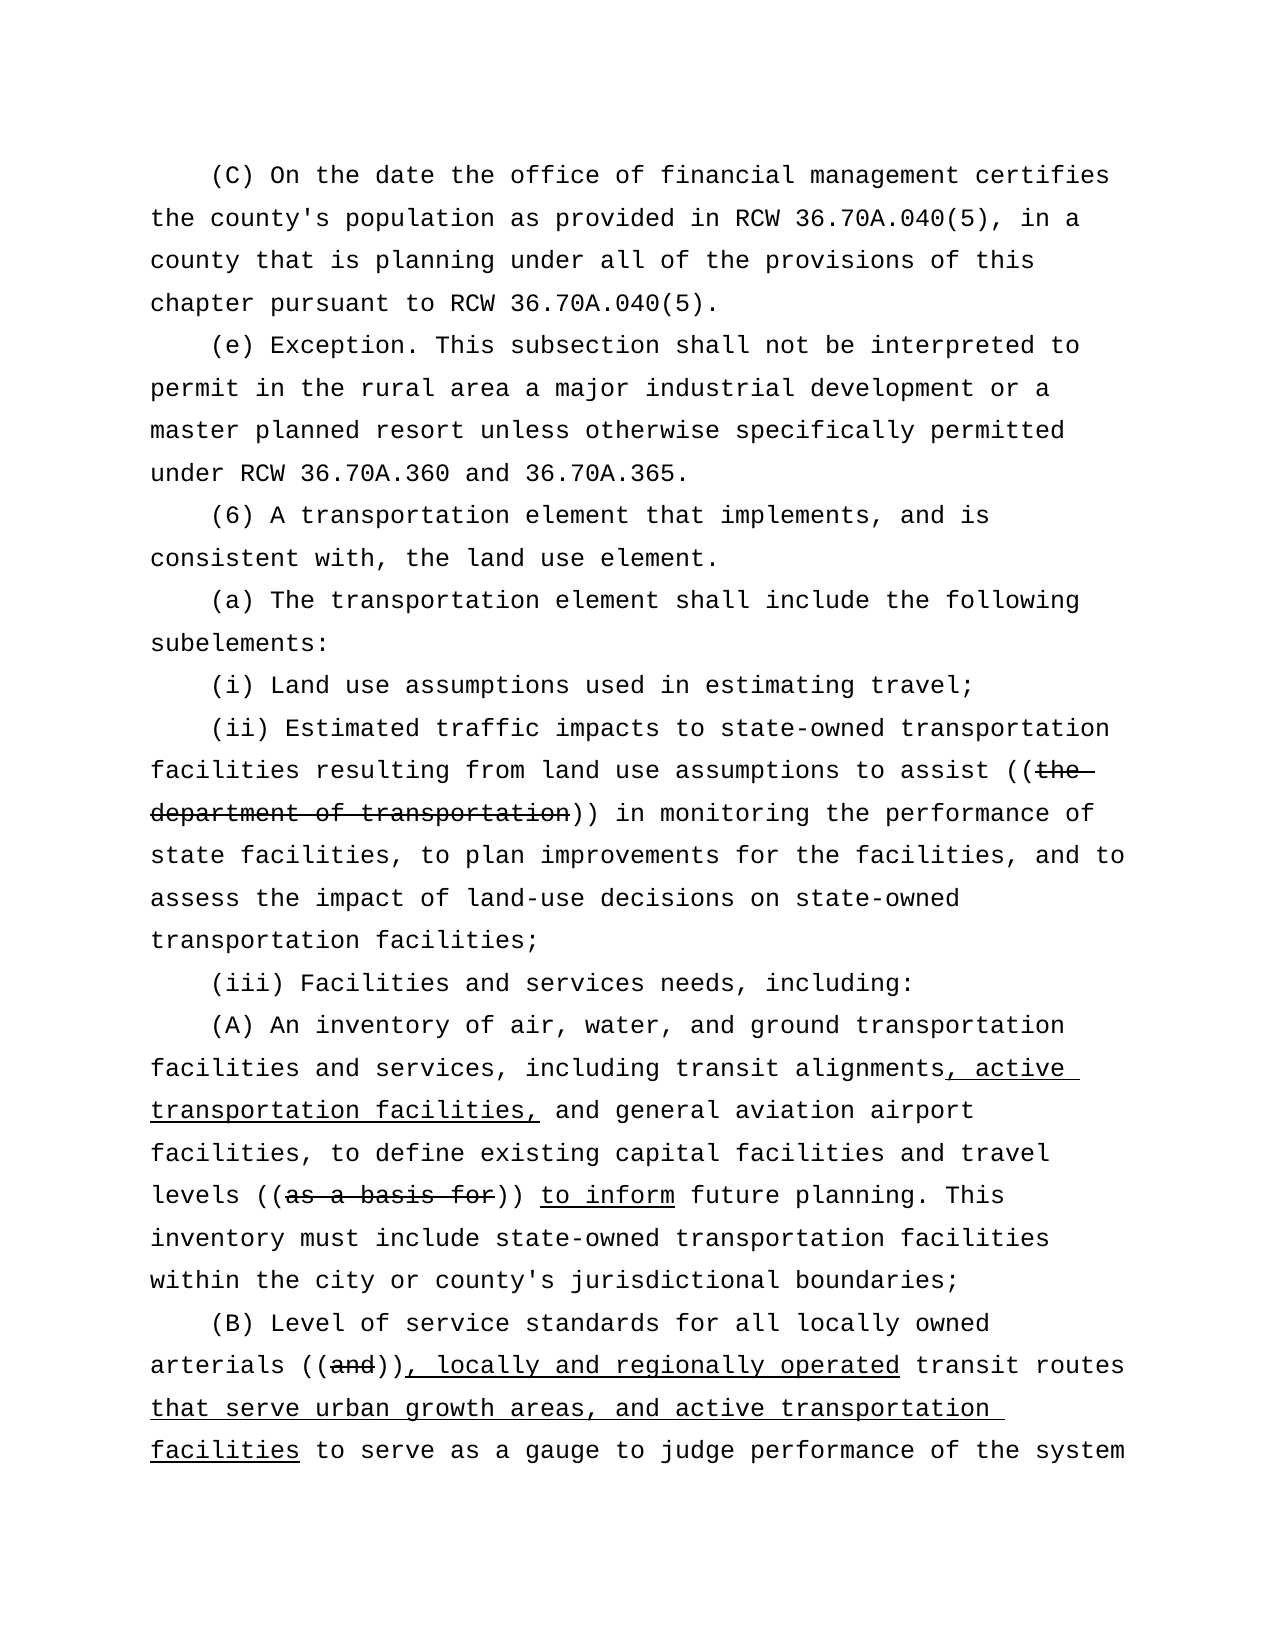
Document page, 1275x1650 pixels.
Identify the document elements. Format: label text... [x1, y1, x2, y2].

text (e) Exception. This subsection shall not be interpreted to permit in the rural area a major industrial development or a master planned resort unless otherwise specifically permitted under RCW 36.70A.360 and 36.70A.365. [150, 320, 1125, 490]
text (a) The transportation element shall include the following subelements: [150, 575, 1125, 660]
text (C) On the date the office of financial management certifies the county's population as provided in RCW 36.70A.040(5), in a county that is planning under all of the provisions of this chapter pursuant to RCW 36.70A.040(5). [150, 150, 1125, 320]
text (i) Land use assumptions used in estimating travel; [150, 660, 1125, 702]
text (A) An inventory of air, water, and ground transportation facilities and services, including transit alignments, active transportation facilities, and general aviation airport facilities, to define existing capital facilities and travel levels ((as a basis for)) to inform future planning. This inventory must include state-owned transportation facilities within the city or county's jurisdictional boundaries; [150, 1000, 1125, 1297]
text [150, 1297, 1125, 1467]
text (ii) Estimated traffic impacts to state-owned transportation facilities resulting from land use assumptions to assist ((the department of transportation)) in monitoring the performance of state facilities, to plan improvements for the facilities, and to assess the impact of land-use decisions on state-owned transportation facilities; [150, 702, 1125, 957]
text (6) A transportation element that implements, and is consistent with, the land use element. [150, 490, 1125, 575]
text (iii) Facilities and services needs, including: [150, 957, 1125, 1000]
